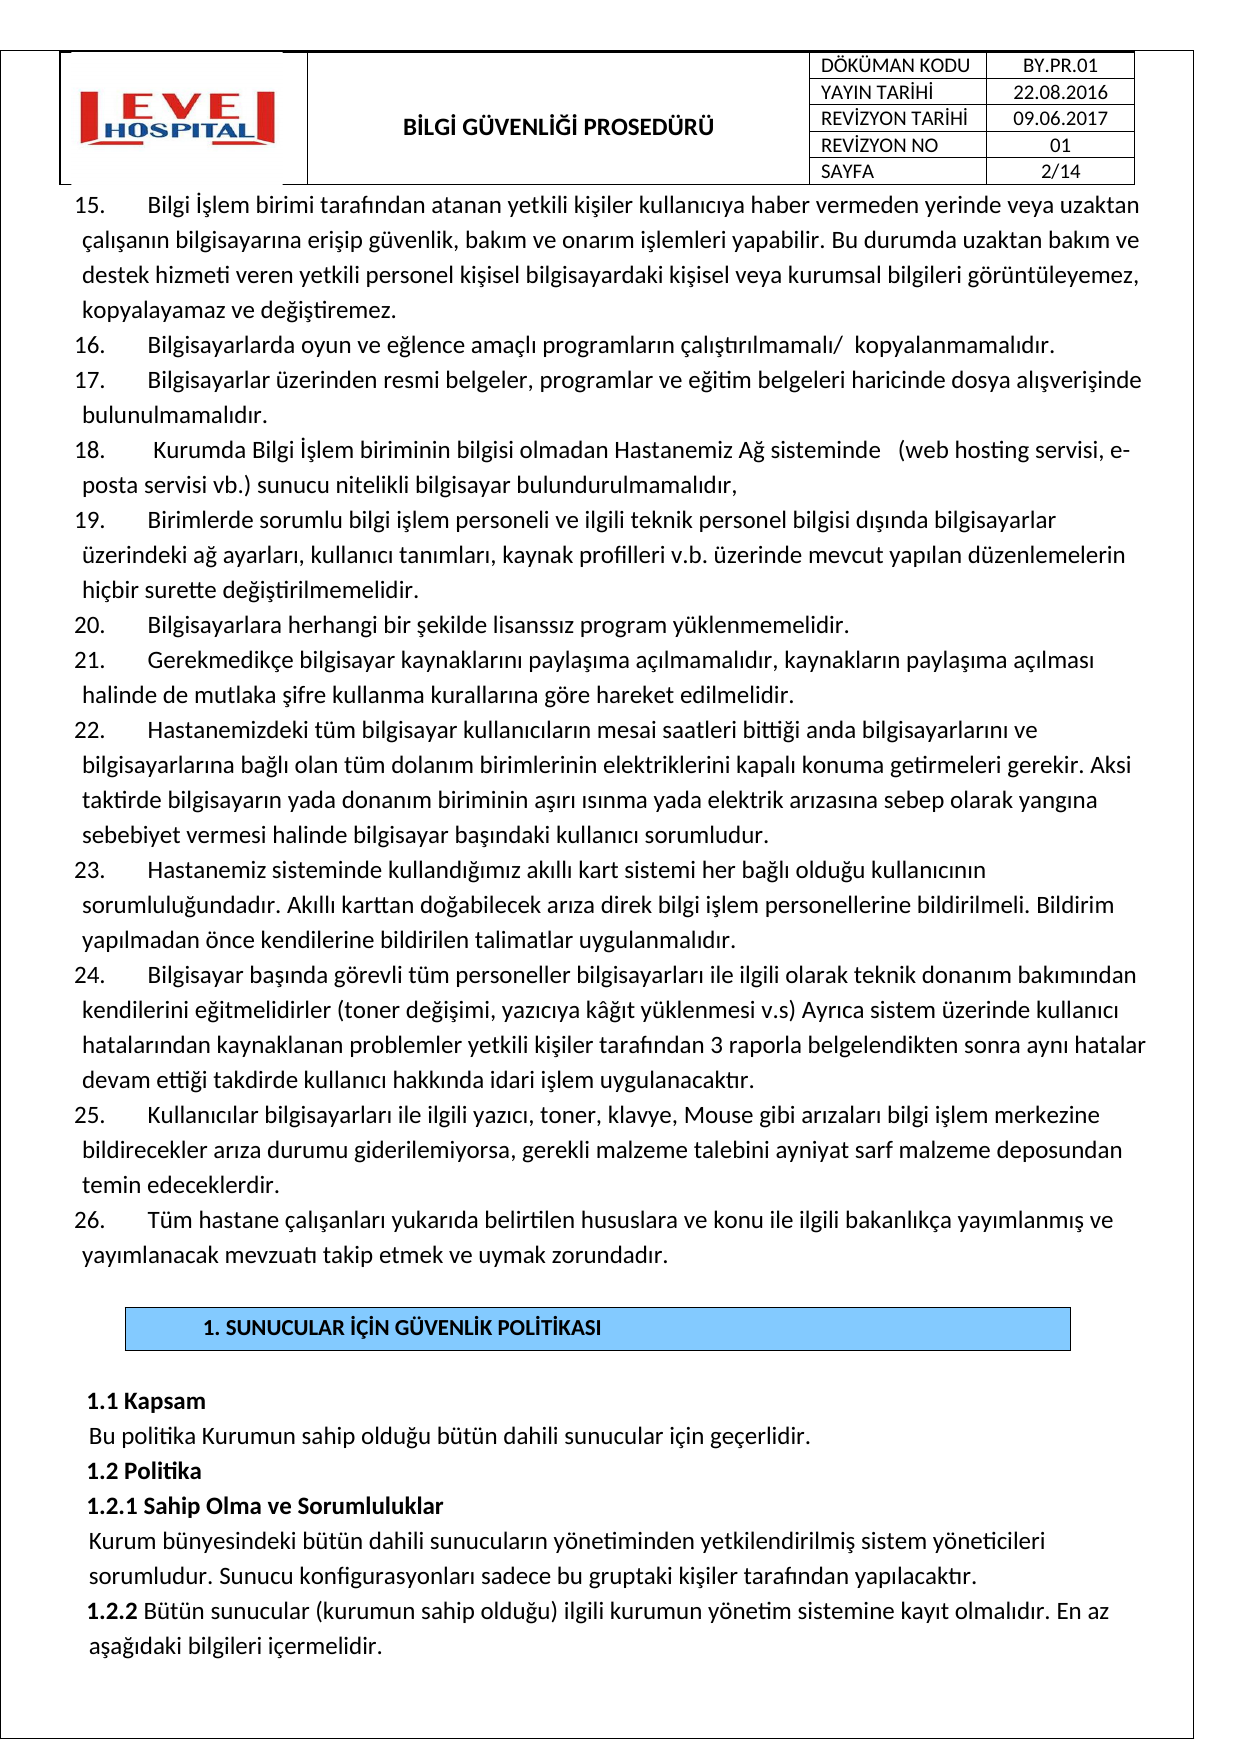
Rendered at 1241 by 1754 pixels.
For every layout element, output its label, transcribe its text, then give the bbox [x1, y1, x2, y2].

table_header DÖKÜMAN KODU [810, 53, 986, 78]
table_cell REVİZYON NO [810, 132, 986, 157]
list Bütün sunucular (kurumun sahip olduğu) ilgili kurumun yönetim sistemine kayıt olmalıdır. En az aşağıdaki bilgileri içermelidir. [81, 1596, 1166, 1661]
table_header SUNUCULAR İÇİN GÜVENLİK POLİTİKASI [126, 1308, 1070, 1350]
table_cell REVİZYON TARİHİ [810, 105, 986, 131]
table_cell 09.06.2017 [987, 105, 1134, 131]
list Kullanıcılar bilgisayarları ile ilgili yazıcı, toner, klavye, Mouse gibi arızaları bilgi işlem merkezine bildirecekler arıza durumu giderilemiyorsa, gerekli malzeme talebini ayniyat sarf malzeme deposundan temin edeceklerdir. [74, 1099, 1166, 1200]
list Kurumda Bilgi İşlem biriminin bilgisi olmadan Hastanemiz Ağ sisteminde (web hosting servisi, e-posta servisi vb.) sunucu nitelikli bilgisayar bulundurulmamalıdır, [74, 434, 1166, 500]
table_header BY.PR.01 [987, 53, 1134, 78]
list Politika [81, 1456, 1166, 1486]
list Tüm hastane çalışanları yukarıda belirtilen hususlara ve konu ile ilgili bakanlıkça yayımlanmış ve yayımlanacak mevzuatı takip etmek ve uymak zorundadır. [74, 1204, 1166, 1270]
table_cell 2/14 [987, 158, 1134, 184]
table_cell SAYFA [810, 158, 986, 184]
list Bilgisayar başında görevli tüm personeller bilgisayarları ile ilgili olarak teknik donanım bakımından kendilerini eğitmelidirler (toner değişimi, yazıcıya kâğıt yüklenmesi v.s) Ayrıca sistem üzerinde kullanıcı hatalarından kaynaklanan problemler yetkili kişiler tarafından 3 raporla belgelendikten sonra aynı hatalar devam ettiği takdirde kullanıcı hakkında idari işlem uygulanacaktır. [74, 959, 1166, 1095]
picture [71, 52, 283, 185]
list Gerekmedikçe bilgisayar kaynaklarını paylaşıma açılmamalıdır, kaynakların paylaşıma açılması halinde de mutlaka şifre kullanma kurallarına göre hareket edilmelidir. [74, 644, 1166, 710]
list Sahip Olma ve Sorumluluklar Kurum bünyesindeki bütün dahili sunucuların yönetiminden yetkilendirilmiş sistem yöneticileri sorumludur. Sunucu konfigurasyonları sadece bu gruptaki kişiler tarafından yapılacaktır. [81, 1491, 1166, 1591]
list Bilgisayarlara herhangi bir şekilde lisanssız program yüklenmemelidir. [74, 609, 1166, 640]
table_cell YAYIN TARİHİ [810, 79, 986, 104]
list Bilgi İşlem birimi tarafından atanan yetkili kişiler kullanıcıya haber vermeden yerinde veya uzaktan çalışanın bilgisayarına erişip güvenlik, bakım ve onarım işlemleri yapabilir. Bu durumda uzaktan bakım ve destek hizmeti veren yetkili personel kişisel bilgisayardaki kişisel veya kurumsal bilgileri görüntüleyemez, kopyalayamaz ve değiştiremez. [74, 189, 1193, 325]
list Birimlerde sorumlu bilgi işlem personeli ve ilgili teknik personel bilgisi dışında bilgisayarlar üzerindeki ağ ayarları, kullanıcı tanımları, kaynak profilleri v.b. üzerinde mevcut yapılan düzenlemelerin hiçbir surette değiştirilmemelidir. [74, 504, 1166, 605]
table_cell 01 [987, 132, 1134, 157]
table_header [283, 53, 307, 184]
table_header [61, 53, 71, 184]
table_header BİLGİ GÜVENLİĞİ PROSEDÜRÜ [308, 53, 809, 184]
table_cell 22.08.2016 [987, 79, 1134, 104]
list Bilgisayarlar üzerinden resmi belgeler, programlar ve eğitim belgeleri haricinde dosya alışverişinde bulunulmamalıdır. [74, 364, 1193, 430]
list Hastanemiz sisteminde kullandığımız akıllı kart sistemi her bağlı olduğu kullanıcının sorumluluğundadır. Akıllı karttan doğabilecek arıza direk bilgi işlem personellerine bildirilmeli. Bildirim yapılmadan önce kendilerine bildirilen talimatlar uygulanmalıdır. [74, 854, 1166, 955]
list Bilgisayarlarda oyun ve eğlence amaçlı programların çalıştırılmamalı/ kopyalanmamalıdır. [74, 329, 1193, 360]
list Hastanemizdeki tüm bilgisayar kullanıcıların mesai saatleri bittiği anda bilgisayarlarını ve bilgisayarlarına bağlı olan tüm dolanım birimlerinin elektriklerini kapalı konuma getirmeleri gerekir. Aksi taktirde bilgisayarın yada donanım biriminin aşırı ısınma yada elektrik arızasına sebep olarak yangına sebebiyet vermesi halinde bilgisayar başındaki kullanıcı sorumludur. [74, 714, 1166, 850]
list Kapsam Bu politika Kurumun sahip olduğu bütün dahili sunucular için geçerlidir. [81, 1386, 1166, 1451]
